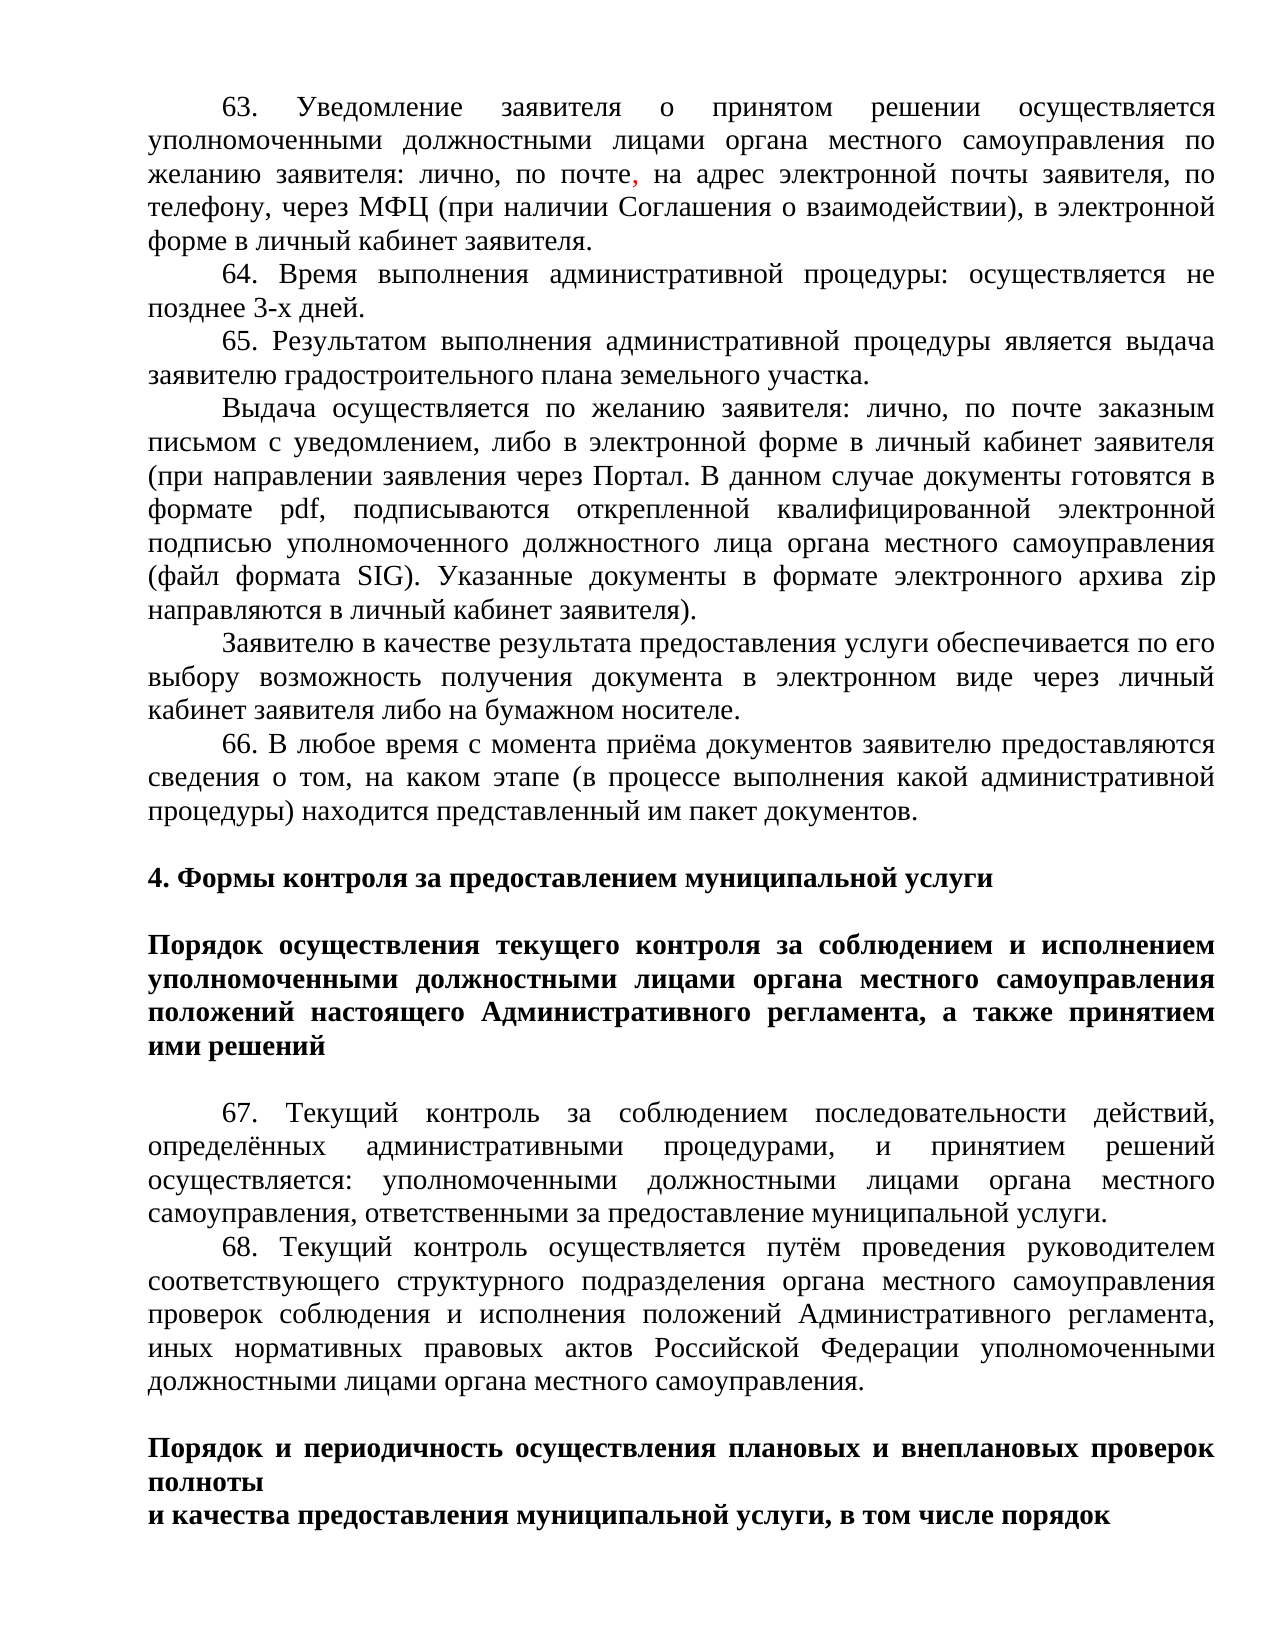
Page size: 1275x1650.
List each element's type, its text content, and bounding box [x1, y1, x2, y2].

text 63. Уведомление заявителя о принятом решении осуществляется уполномоченными должностными лицами органа местного самоуправления по желанию заявителя: лично, по почте, на адрес электронной почты заявителя, по телефону, через МФЦ (при наличии Соглашения о взаимодействии), в электронной форме в личный кабинет заявителя. [148, 89, 1216, 256]
text и качества предоставления муниципальной услуги, в том числе порядок [148, 1497, 1216, 1531]
text 64. Время выполнения административной процедуры: осуществляется не позднее 3-х дней. [148, 256, 1216, 323]
text 67. Текущий контроль за соблюдением последовательности действий, определённых административными процедурами, и принятием решений осуществляется: уполномоченными должностными лицами органа местного самоуправления, ответственными за предоставление муниципальной услуги. [148, 1095, 1216, 1229]
text 4. Формы контроля за предоставлением муниципальной услуги [148, 860, 1216, 894]
text Порядок осуществления текущего контроля за соблюдением и исполнением уполномоченными должностными лицами органа местного самоуправления положений настоящего Административного регламента, а также принятием ими решений [148, 927, 1216, 1061]
text Порядок и периодичность осуществления плановых и внеплановых проверок полноты [148, 1430, 1216, 1497]
text 66. В любое время с момента приёма документов заявителю предоставляются сведения о том, на каком этапе (в процессе выполнения какой административной процедуры) находится представленный им пакет документов. [148, 726, 1216, 827]
text Заявителю в качестве результата предоставления услуги обеспечивается по его выбору возможность получения документа в электронном виде через личный кабинет заявителя либо на бумажном носителе. [148, 625, 1216, 726]
text 68. Текущий контроль осуществляется путём проведения руководителем соответствующего структурного подразделения органа местного самоуправления проверок соблюдения и исполнения положений Административного регламента, иных нормативных правовых актов Российской Федерации уполномоченными должностными лицами органа местного самоуправления. [148, 1229, 1216, 1397]
text Выдача осуществляется по желанию заявителя: лично, по почте заказным письмом с уведомлением, либо в электронной форме в личный кабинет заявителя (при направлении заявления через Портал. В данном случае документы готовятся в формате pdf, подписываются открепленной квалифицированной электронной подписью уполномоченного должностного лица органа местного самоуправления (файл формата SIG). Указанные документы в формате электронного архива zip направляются в личный кабинет заявителя). [148, 391, 1216, 625]
text 65. Результатом выполнения административной процедуры является выдача заявителю градостроительного плана земельного участка. [148, 323, 1216, 391]
